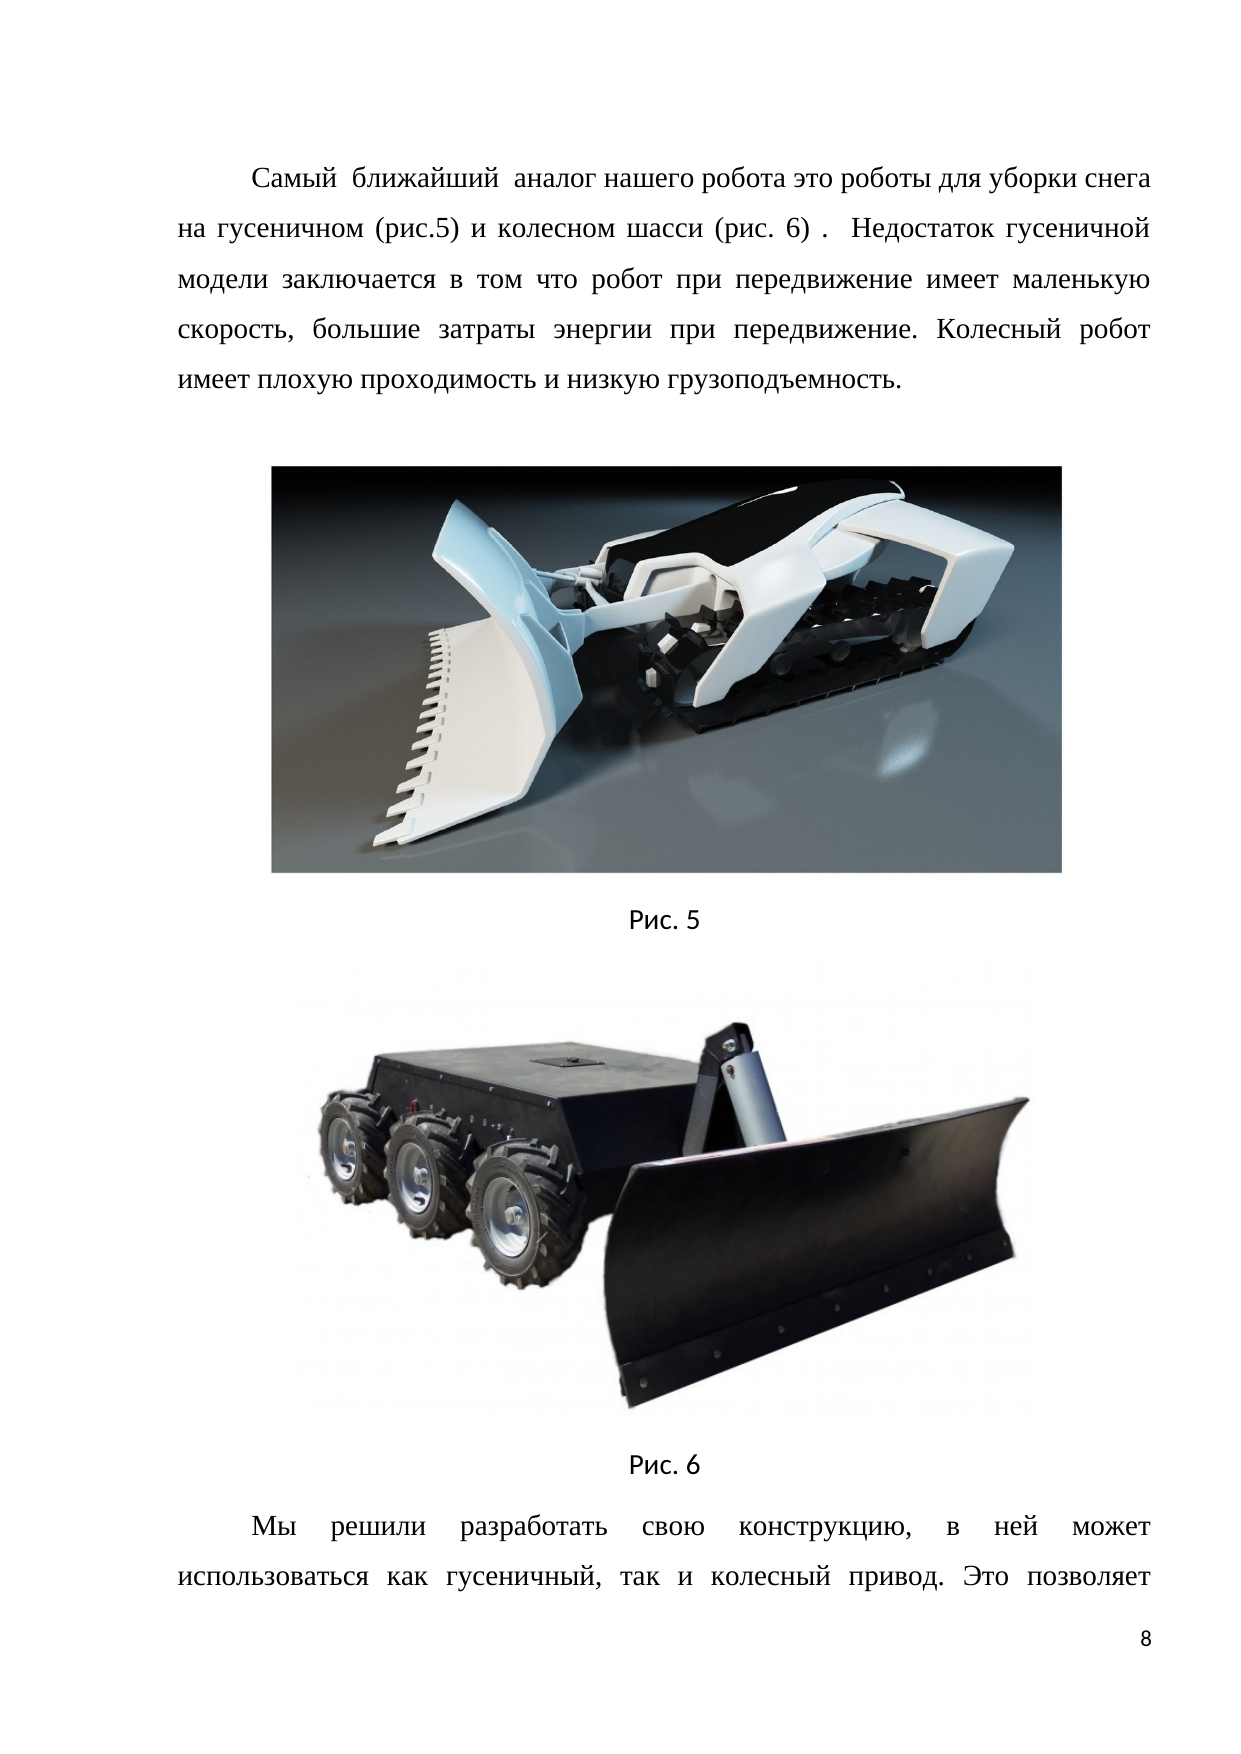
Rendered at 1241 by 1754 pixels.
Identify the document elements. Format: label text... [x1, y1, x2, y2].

picture [293, 963, 1036, 1422]
text Самый ближайший аналог нашего робота это роботы для уборки снега на гусеничном (рис.5) и колесном шасси (рис. 6) . Недостаток гусеничной модели заключается в том что робот при передвижение имеет маленькую скорость, большие затраты энергии при передвижение. Колесный робот имеет плохую проходимость и низкую грузоподъемность. [177, 160, 1152, 395]
text Рис. 6 [177, 1446, 1152, 1482]
picture [262, 462, 1067, 877]
text Рис. 5 [177, 901, 1152, 937]
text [177, 1508, 1152, 1592]
